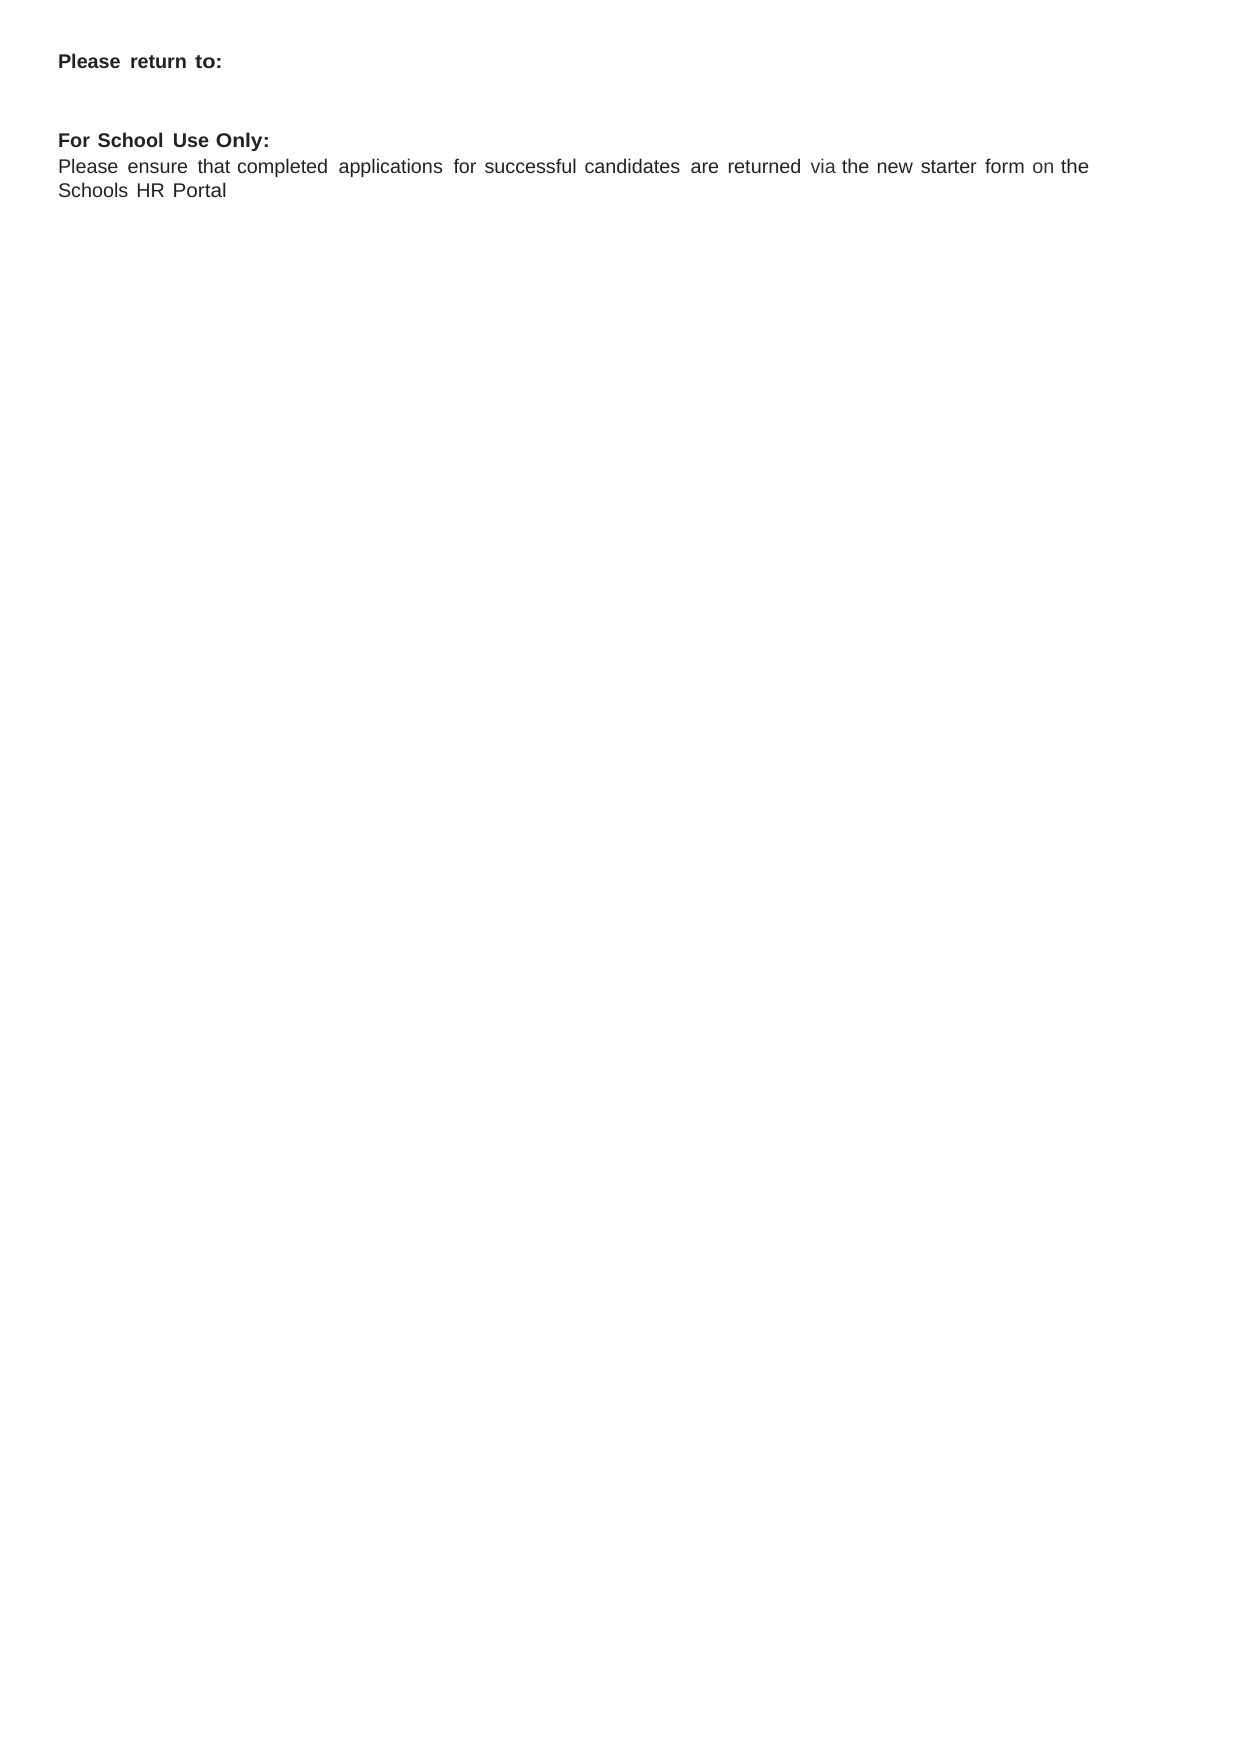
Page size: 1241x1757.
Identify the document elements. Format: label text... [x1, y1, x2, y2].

text Schools HR Portal [58, 179, 1182, 201]
text Please ensure that completed applications for successful candidates are returned via the new starter form on the [58, 155, 1182, 177]
text For School Use Only: [58, 129, 1182, 152]
text Please return to: [58, 50, 1182, 73]
